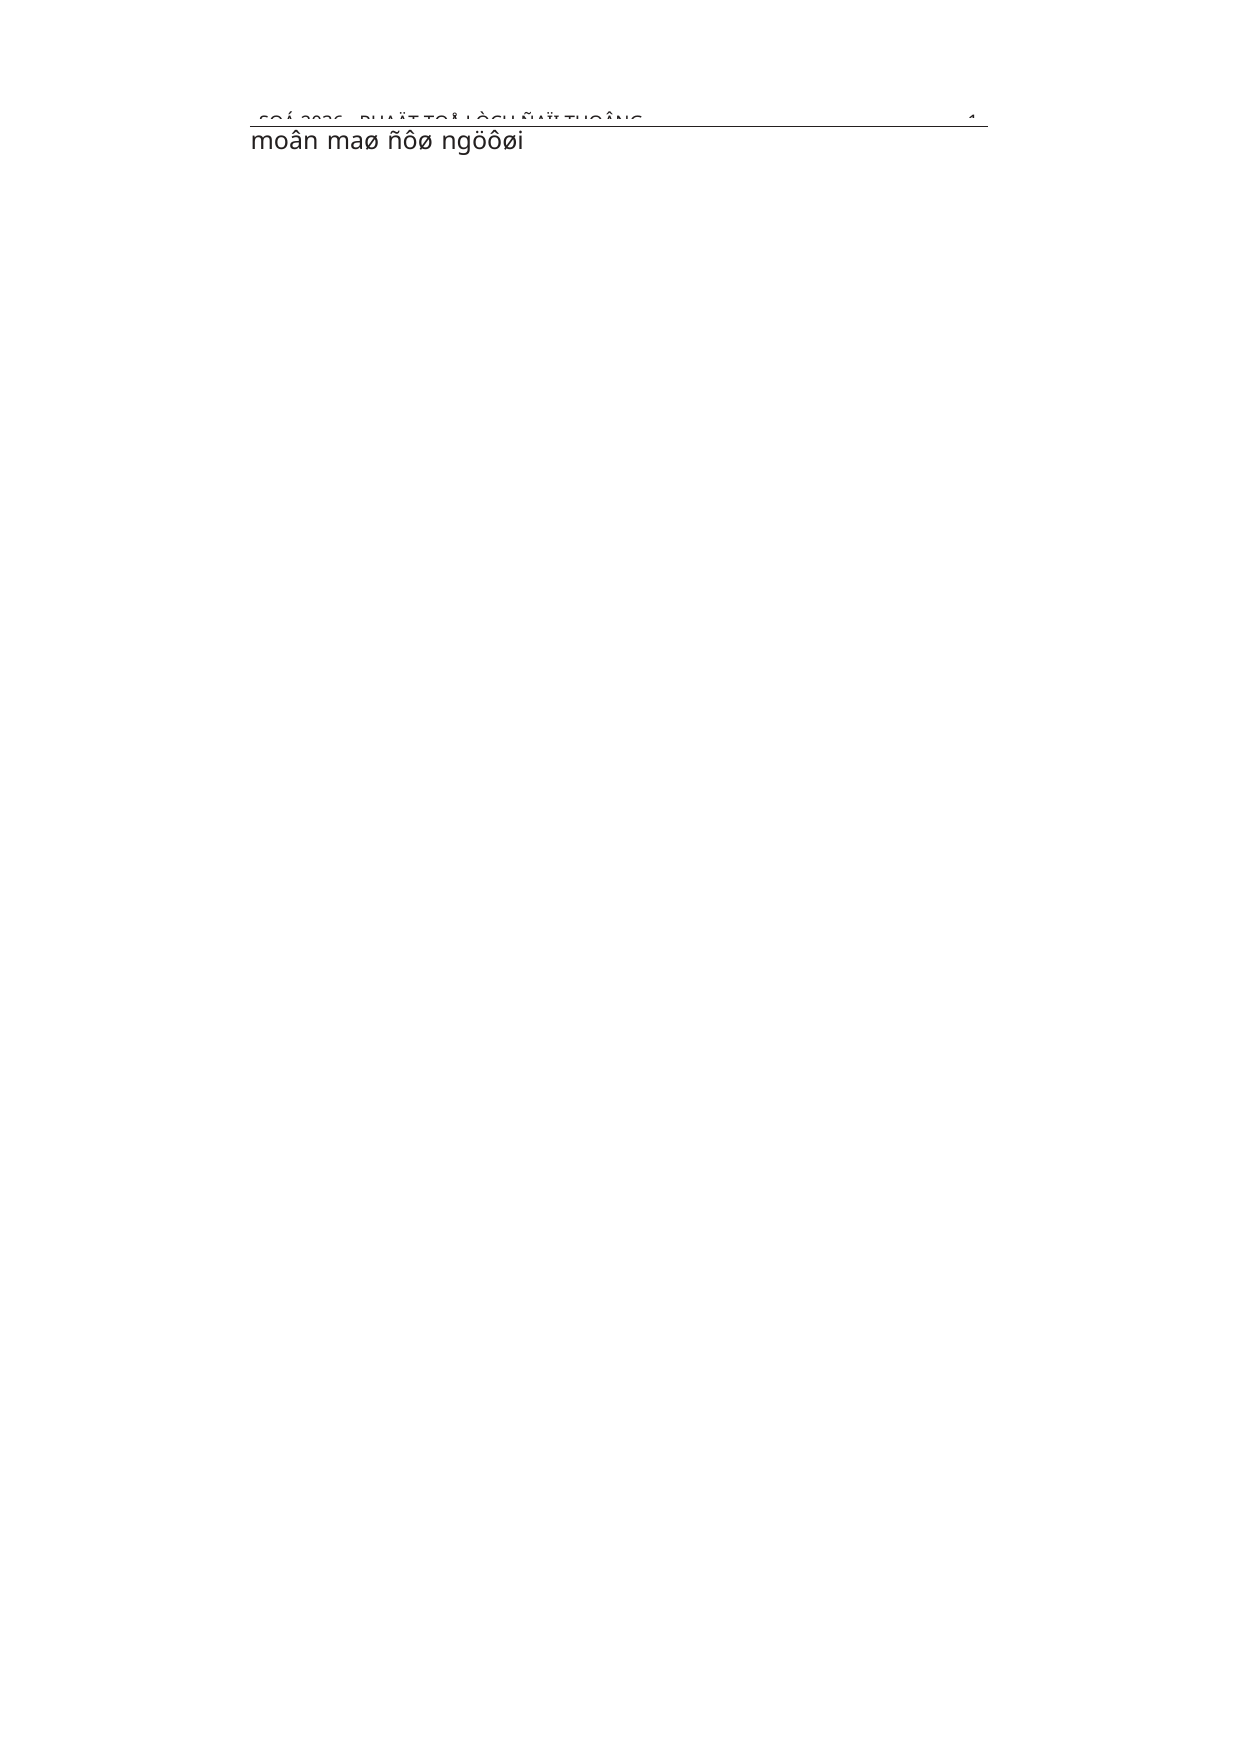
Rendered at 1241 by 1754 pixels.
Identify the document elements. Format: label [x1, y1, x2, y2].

text [250, 125, 990, 156]
